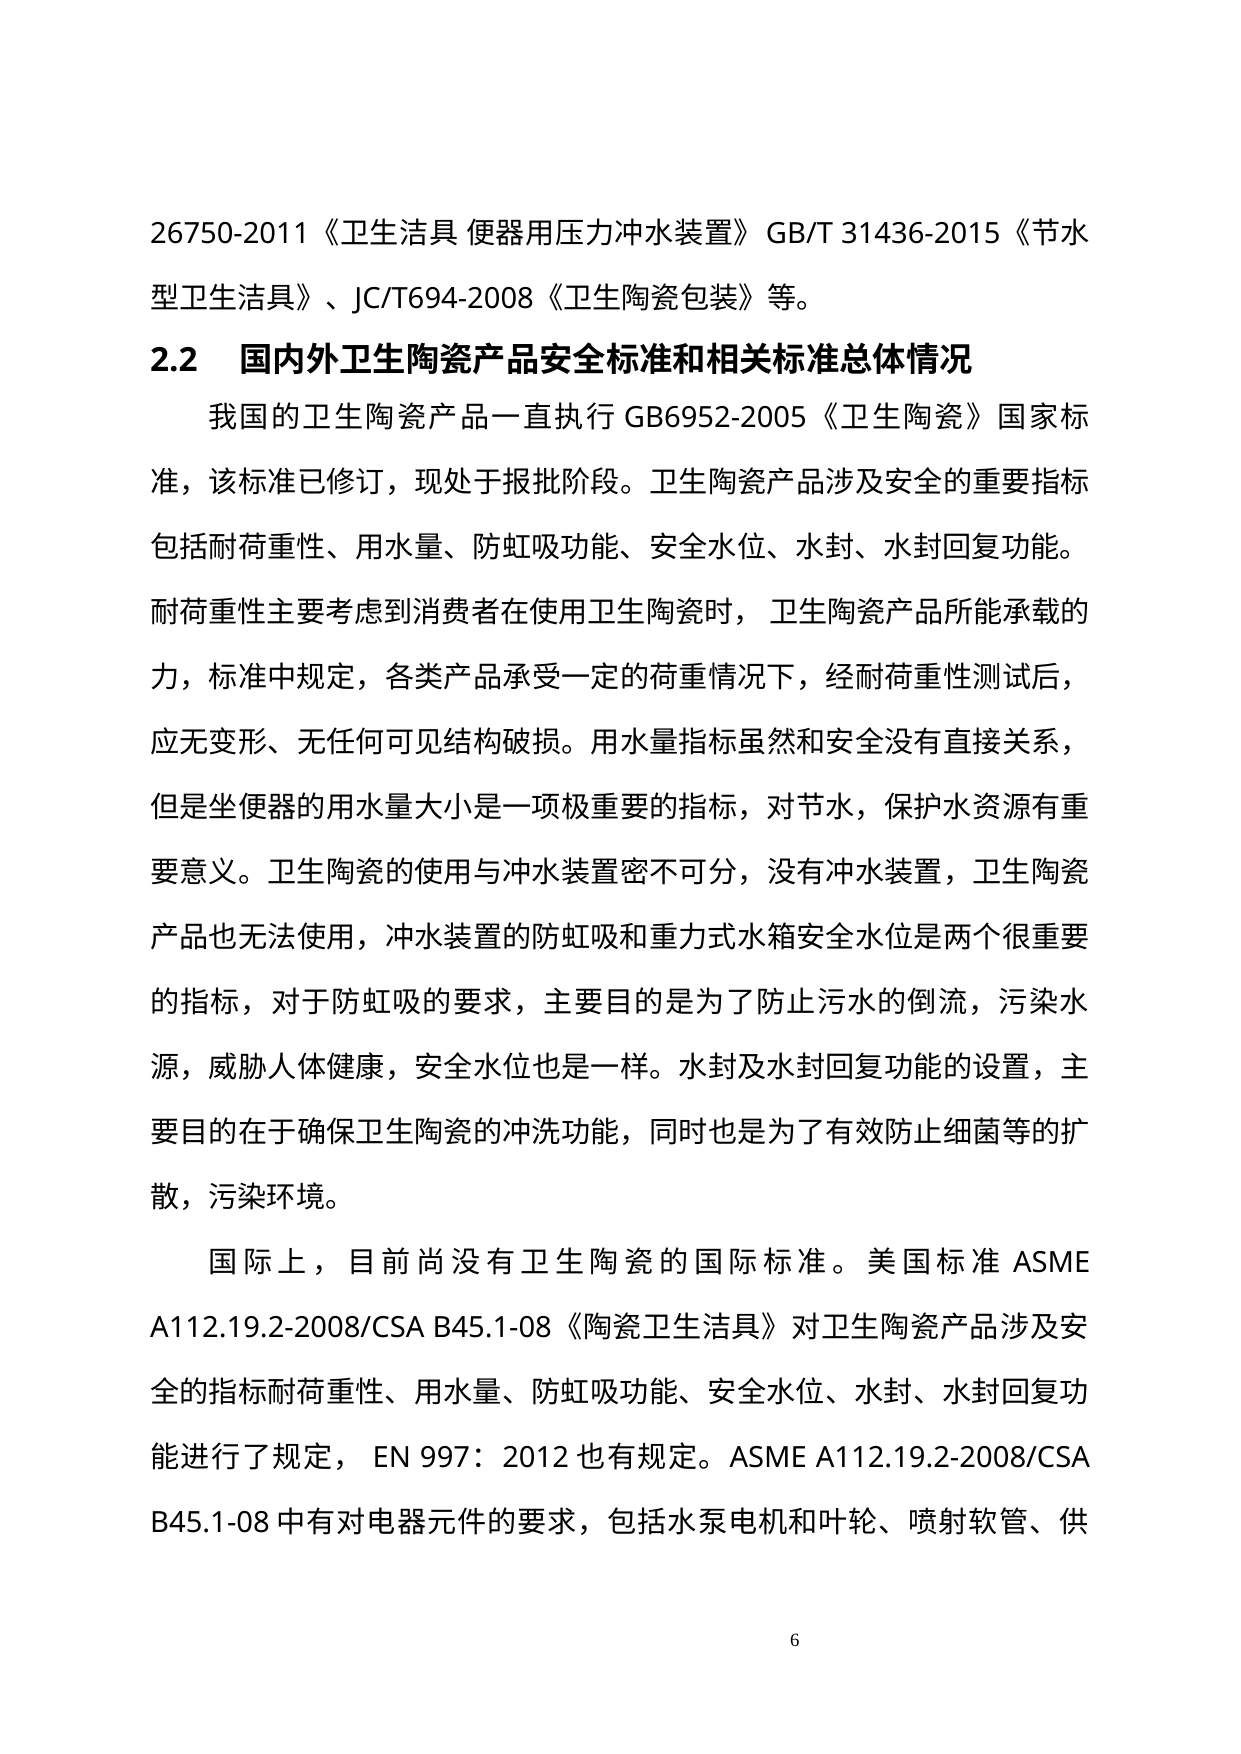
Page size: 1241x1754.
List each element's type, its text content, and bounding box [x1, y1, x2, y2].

list 国内外卫生陶瓷产品安全标准和相关标准总体情况 [150, 328, 1090, 382]
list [150, 198, 1090, 328]
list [150, 1227, 1090, 1552]
list 我国的卫生陶瓷产品一直执行GB6952-2005《卫生陶瓷》国家标准，该标准已修订，现处于报批阶段。卫生陶瓷产品涉及安全的重要指标包括耐荷重性、用水量、防虹吸功能、安全水位、水封、水封回复功能。耐荷重性主要考虑到消费者在使用卫生陶瓷时， 卫生陶瓷产品所能承载的力，标准中规定，各类产品承受一定的荷重情况下，经耐荷重性测试后，应无变形、无任何可见结构破损。用水量指标虽然和安全没有直接关系，但是坐便器的用水量大小是一项极重要的指标，对节水，保护水资源有重要意义。卫生陶瓷的使用与冲水装置密不可分，没有冲水装置，卫生陶瓷产品也无法使用，冲水装置的防虹吸和重力式水箱安全水位是两个很重要的指标，对于防虹吸的要求，主要目的是为了防止污水的倒流，污染水源，威胁人体健康，安全水位也是一样。水封及水封回复功能的设置，主要目的在于确保卫生陶瓷的冲洗功能，同时也是为了有效防止细菌等的扩散，污染环境。 [150, 382, 1090, 1227]
